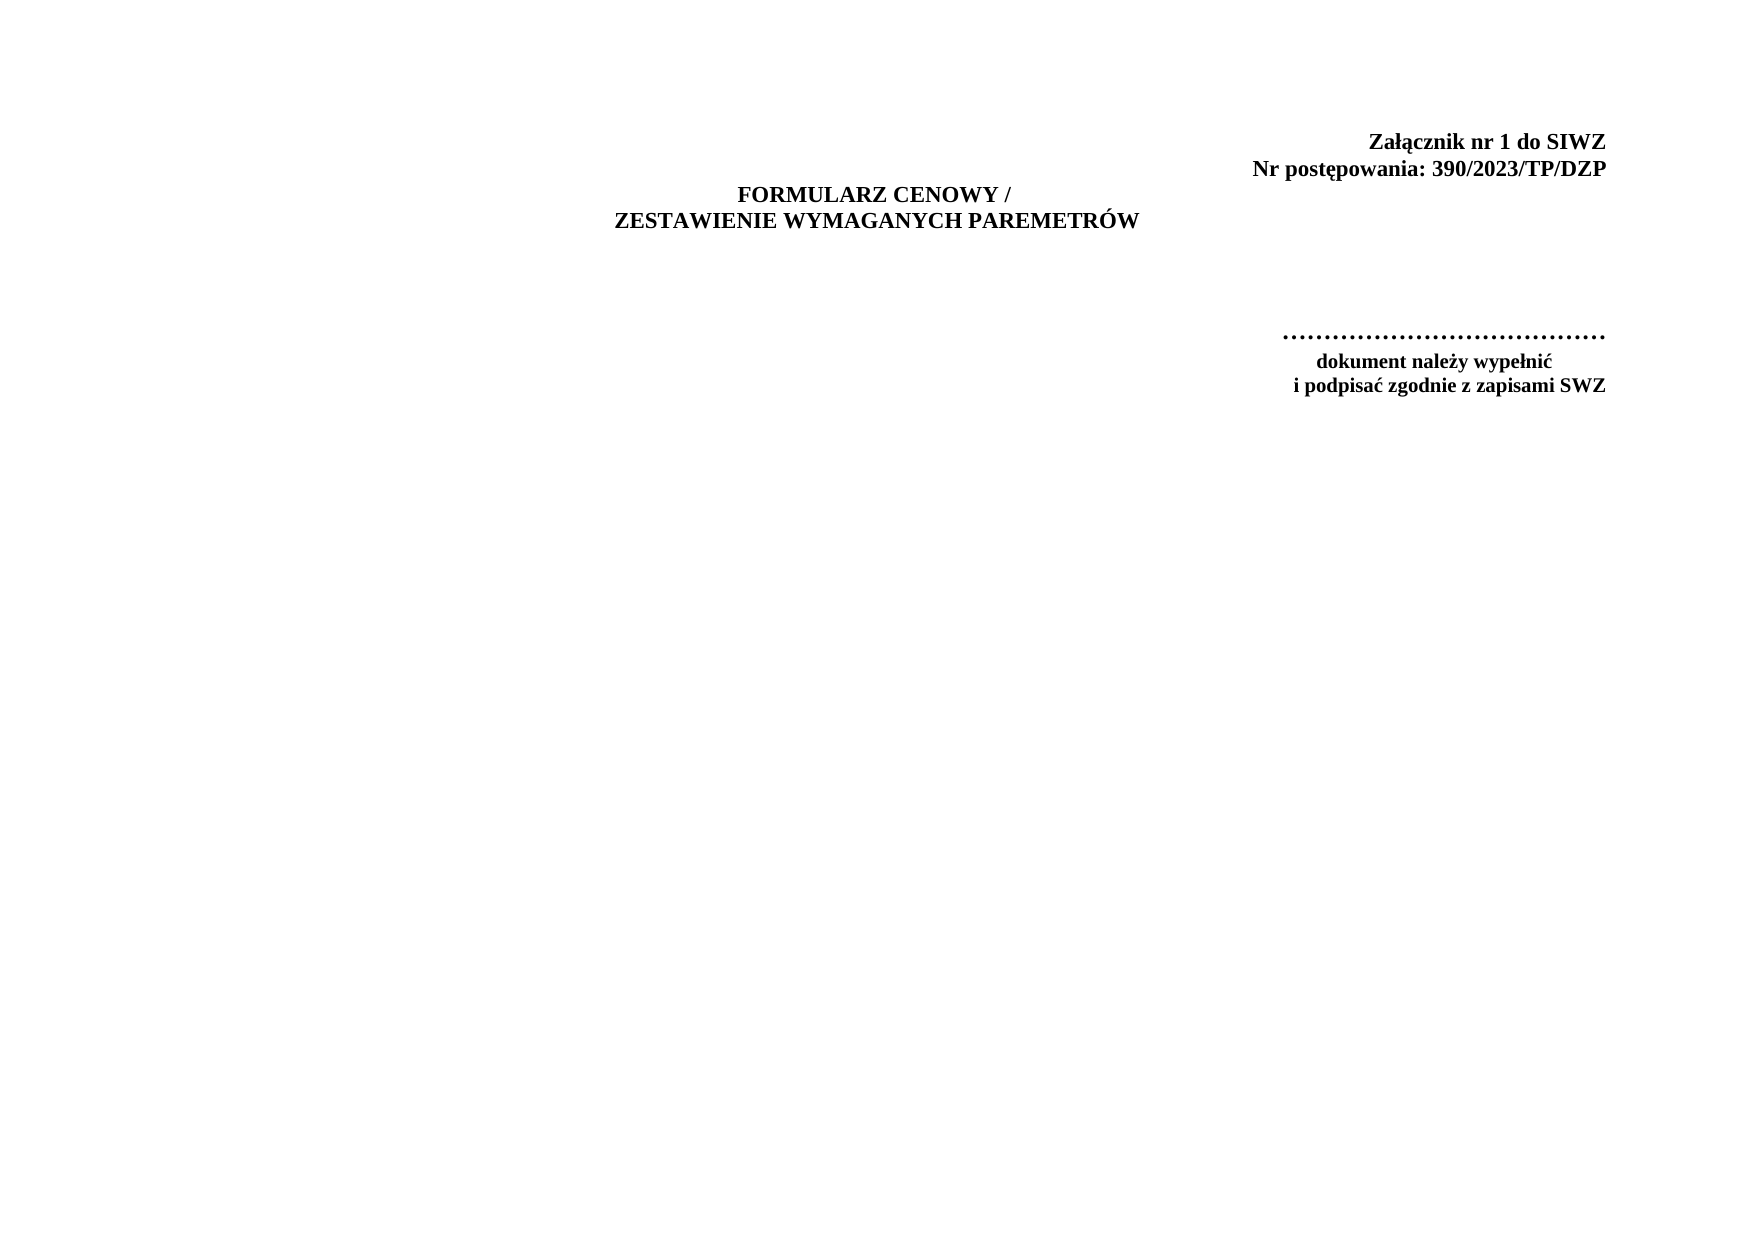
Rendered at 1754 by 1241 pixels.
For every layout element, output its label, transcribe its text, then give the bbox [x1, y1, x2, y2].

text ………………………………… [664, 316, 1606, 344]
text dokument należy wypełnić [148, 349, 1606, 373]
text i podpisać zgodnie z zapisami SWZ [148, 373, 1606, 397]
